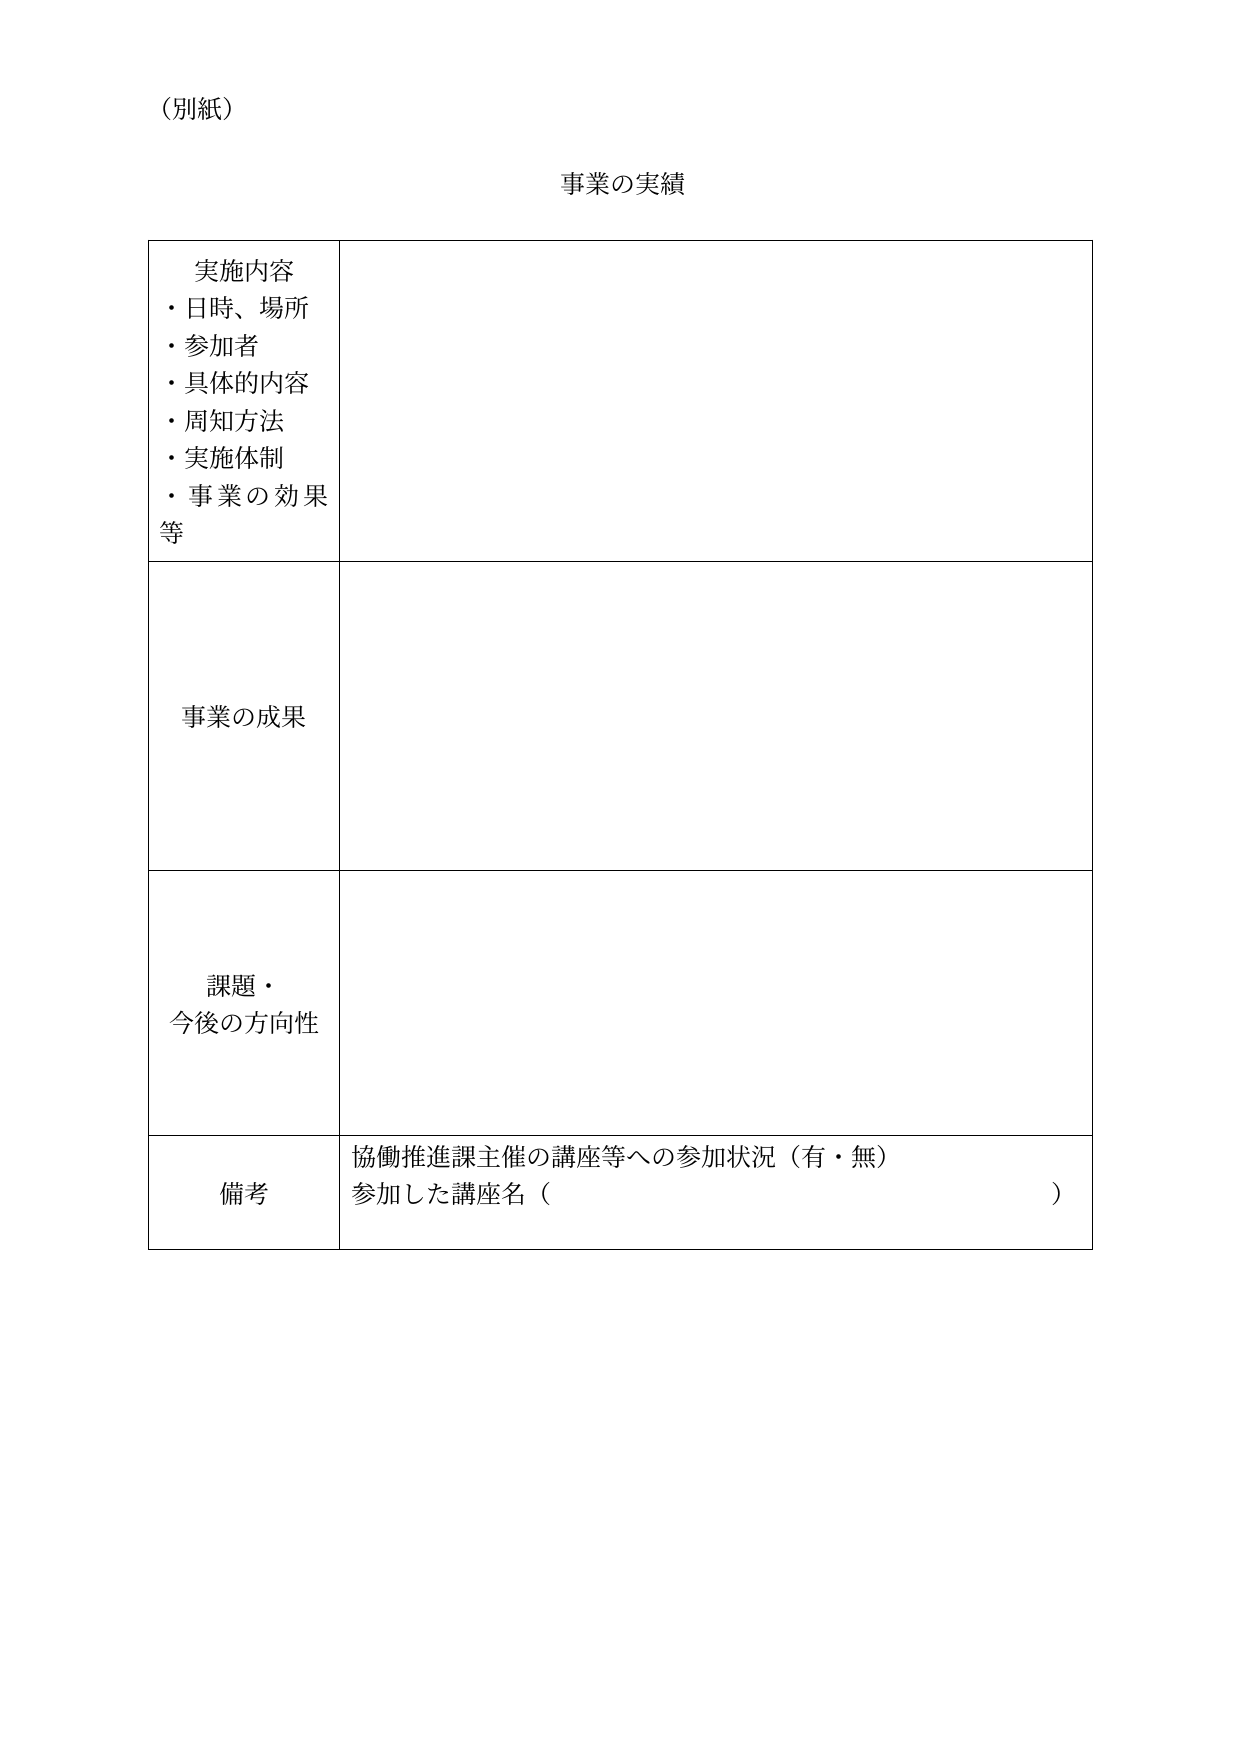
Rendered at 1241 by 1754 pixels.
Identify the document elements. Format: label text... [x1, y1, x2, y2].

text 事業の実績 [148, 164, 1098, 202]
table_cell 課題・ 今後の方向性 [149, 871, 339, 1135]
table_cell [340, 871, 1092, 1135]
table_header [340, 241, 1092, 561]
table_cell 協働推進課主催の講座等への参加状況（有・無） 参加した講座名（ ） [340, 1136, 1092, 1249]
table_header 実施内容 ・日時、場所 ・参加者 ・具体的内容 ・周知方法 ・実施体制 ・事業の効果等 [149, 241, 339, 561]
table_cell [340, 562, 1092, 870]
table_cell 事業の成果 [149, 562, 339, 870]
table_cell 備考 [149, 1136, 339, 1249]
text （別紙） [148, 89, 1098, 127]
